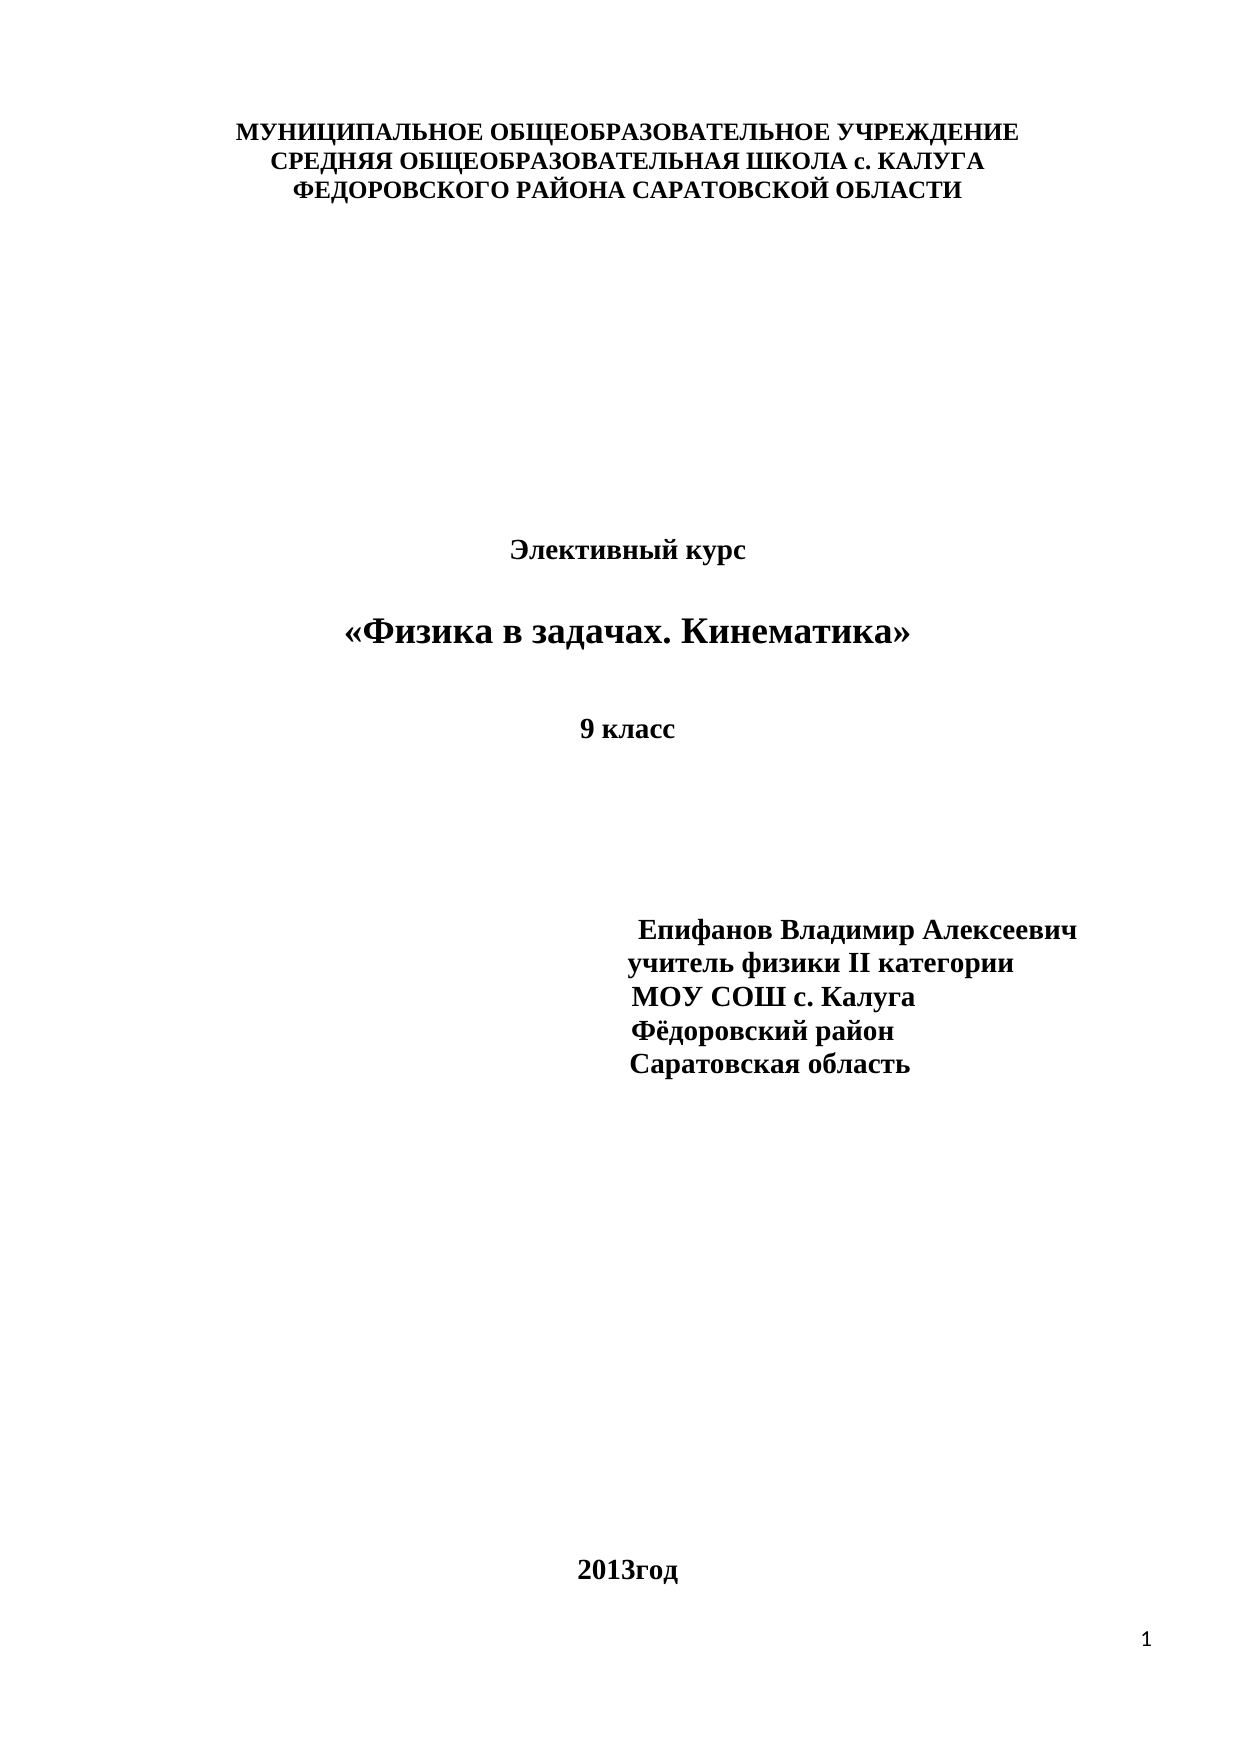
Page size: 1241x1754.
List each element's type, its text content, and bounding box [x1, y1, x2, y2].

text ФЕДОРОВСКОГО РАЙОНА САРАТОВСКОЙ ОБЛАСТИ [103, 175, 1152, 204]
text Элективный курс [103, 532, 1152, 565]
text Саратовская область [103, 1046, 1152, 1080]
text МУНИЦИПАЛЬНОЕ ОБЩЕОБРАЗОВАТЕЛЬНОЕ УЧРЕЖДЕНИЕ [103, 117, 1152, 146]
text «Физика в задачах. Кинематика» [103, 608, 1152, 652]
text СРЕДНЯЯ ОБЩЕОБРАЗОВАТЕЛЬНАЯ ШКОЛА с. КАЛУГА [103, 146, 1152, 175]
text МОУ СОШ с. Калуга [103, 979, 1152, 1013]
text 9 класс [103, 711, 1152, 744]
text учитель физики II категории [103, 946, 1152, 979]
text Епифанов Владимир Алексеевич [103, 912, 1152, 946]
text 2013год [103, 1552, 1152, 1585]
text Фёдоровский район [103, 1013, 1152, 1046]
